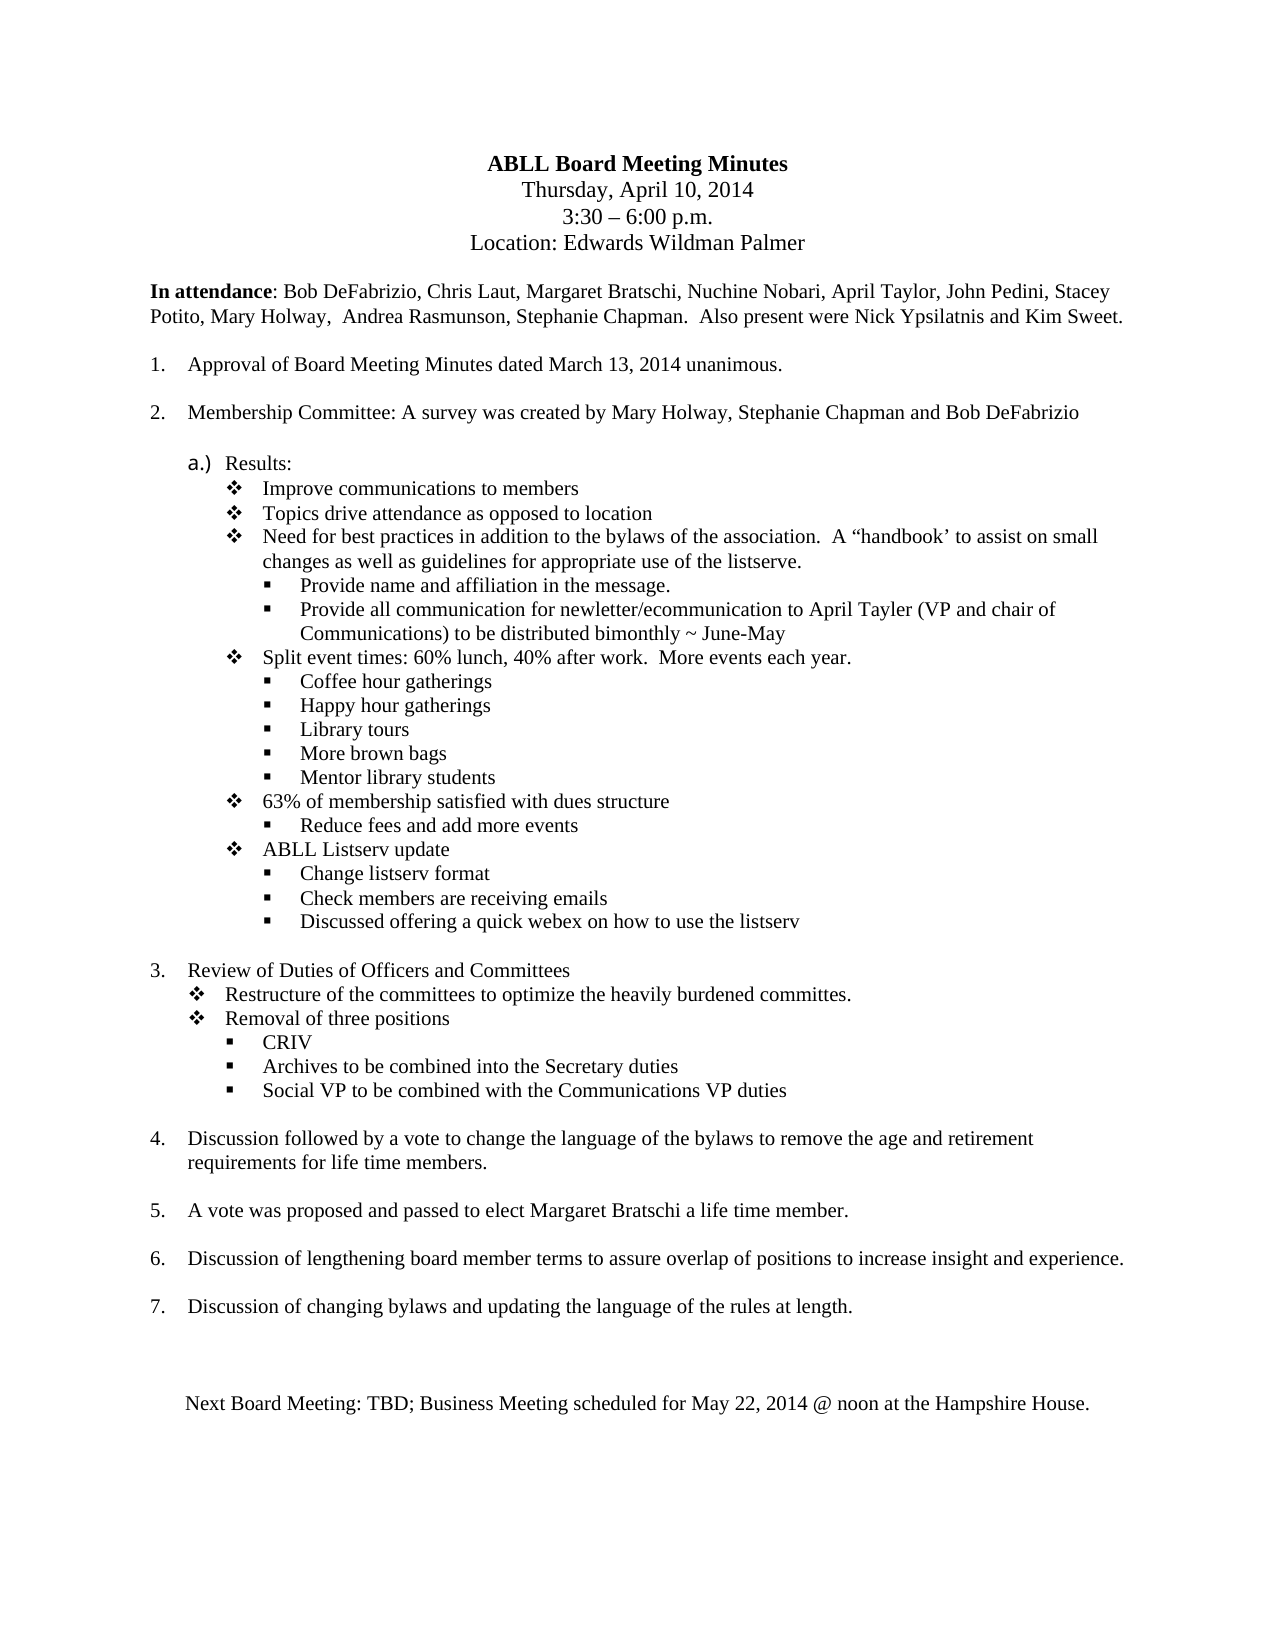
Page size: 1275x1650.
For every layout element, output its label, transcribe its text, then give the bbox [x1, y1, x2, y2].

text Next Board Meeting: TBD; Business Meeting scheduled for May 22, 2014 @ noon at the Hampshire House. [150, 1391, 1125, 1415]
list Provide name and affiliation in the message. [262, 573, 1125, 597]
list Membership Committee: A survey was created by Mary Holway, Stephanie Chapman and Bob DeFabrizio [150, 400, 1125, 424]
text ABLL Board Meeting Minutes [150, 150, 1125, 176]
list Social VP to be combined with the Communications VP duties [225, 1078, 1125, 1102]
list Improve communications to members [225, 476, 1125, 500]
list CRIV [225, 1030, 1125, 1054]
list Discussed offering a quick webex on how to use the listserv [262, 909, 1125, 933]
list Review of Duties of Officers and Committees [150, 958, 1125, 982]
list 63% of membership satisfied with dues structure [225, 789, 1125, 813]
text Thursday, April 10, 2014 [150, 176, 1125, 203]
text In attendance: Bob DeFabrizio, Chris Laut, Margaret Bratschi, Nuchine Nobari, April Taylor, John Pedini, Stacey Potito, Mary Holway, Andrea Rasmunson, Stephanie Chapman. Also present were Nick Ypsilatnis and Kim Sweet. [150, 279, 1125, 328]
list Need for best practices in addition to the bylaws of the association. A “handbook’ to assist on small changes as well as guidelines for appropriate use of the listserve. [225, 524, 1125, 573]
list Approval of Board Meeting Minutes dated March 13, 2014 unanimous. [150, 352, 1125, 376]
list Discussion of lengthening board member terms to assure overlap of positions to increase insight and experience. [150, 1246, 1125, 1270]
list Happy hour gatherings [262, 693, 1125, 717]
list Provide all communication for newletter/ecommunication to April Tayler (VP and chair of Communications) to be distributed bimonthly ~ June-May [262, 597, 1125, 645]
list ABLL Listserv update [225, 837, 1125, 861]
list Removal of three positions [187, 1006, 1125, 1030]
text Location: Edwards Wildman Palmer [150, 229, 1125, 255]
list Check members are receiving emails [262, 885, 1125, 909]
list Discussion followed by a vote to change the language of the bylaws to remove the age and retirement requirements for life time members. [150, 1126, 1125, 1174]
list Change listserv format [262, 861, 1125, 885]
list Library tours [262, 717, 1125, 741]
list Discussion of changing bylaws and updating the language of the rules at length. [150, 1294, 1125, 1318]
list Reduce fees and add more events [262, 813, 1125, 837]
list Coffee hour gatherings [262, 669, 1125, 693]
list Restructure of the committees to optimize the heavily burdened committes. [187, 982, 1125, 1006]
list Results: [187, 448, 1125, 476]
list Mentor library students [262, 765, 1125, 789]
list Archives to be combined into the Secretary duties [225, 1054, 1125, 1078]
list Topics drive attendance as opposed to location [225, 500, 1125, 524]
text 3:30 – 6:00 p.m. [150, 203, 1125, 229]
list Split event times: 60% lunch, 40% after work. More events each year. [225, 645, 1125, 669]
list A vote was proposed and passed to elect Margaret Bratschi a life time member. [150, 1198, 1125, 1222]
list More brown bags [262, 741, 1125, 765]
